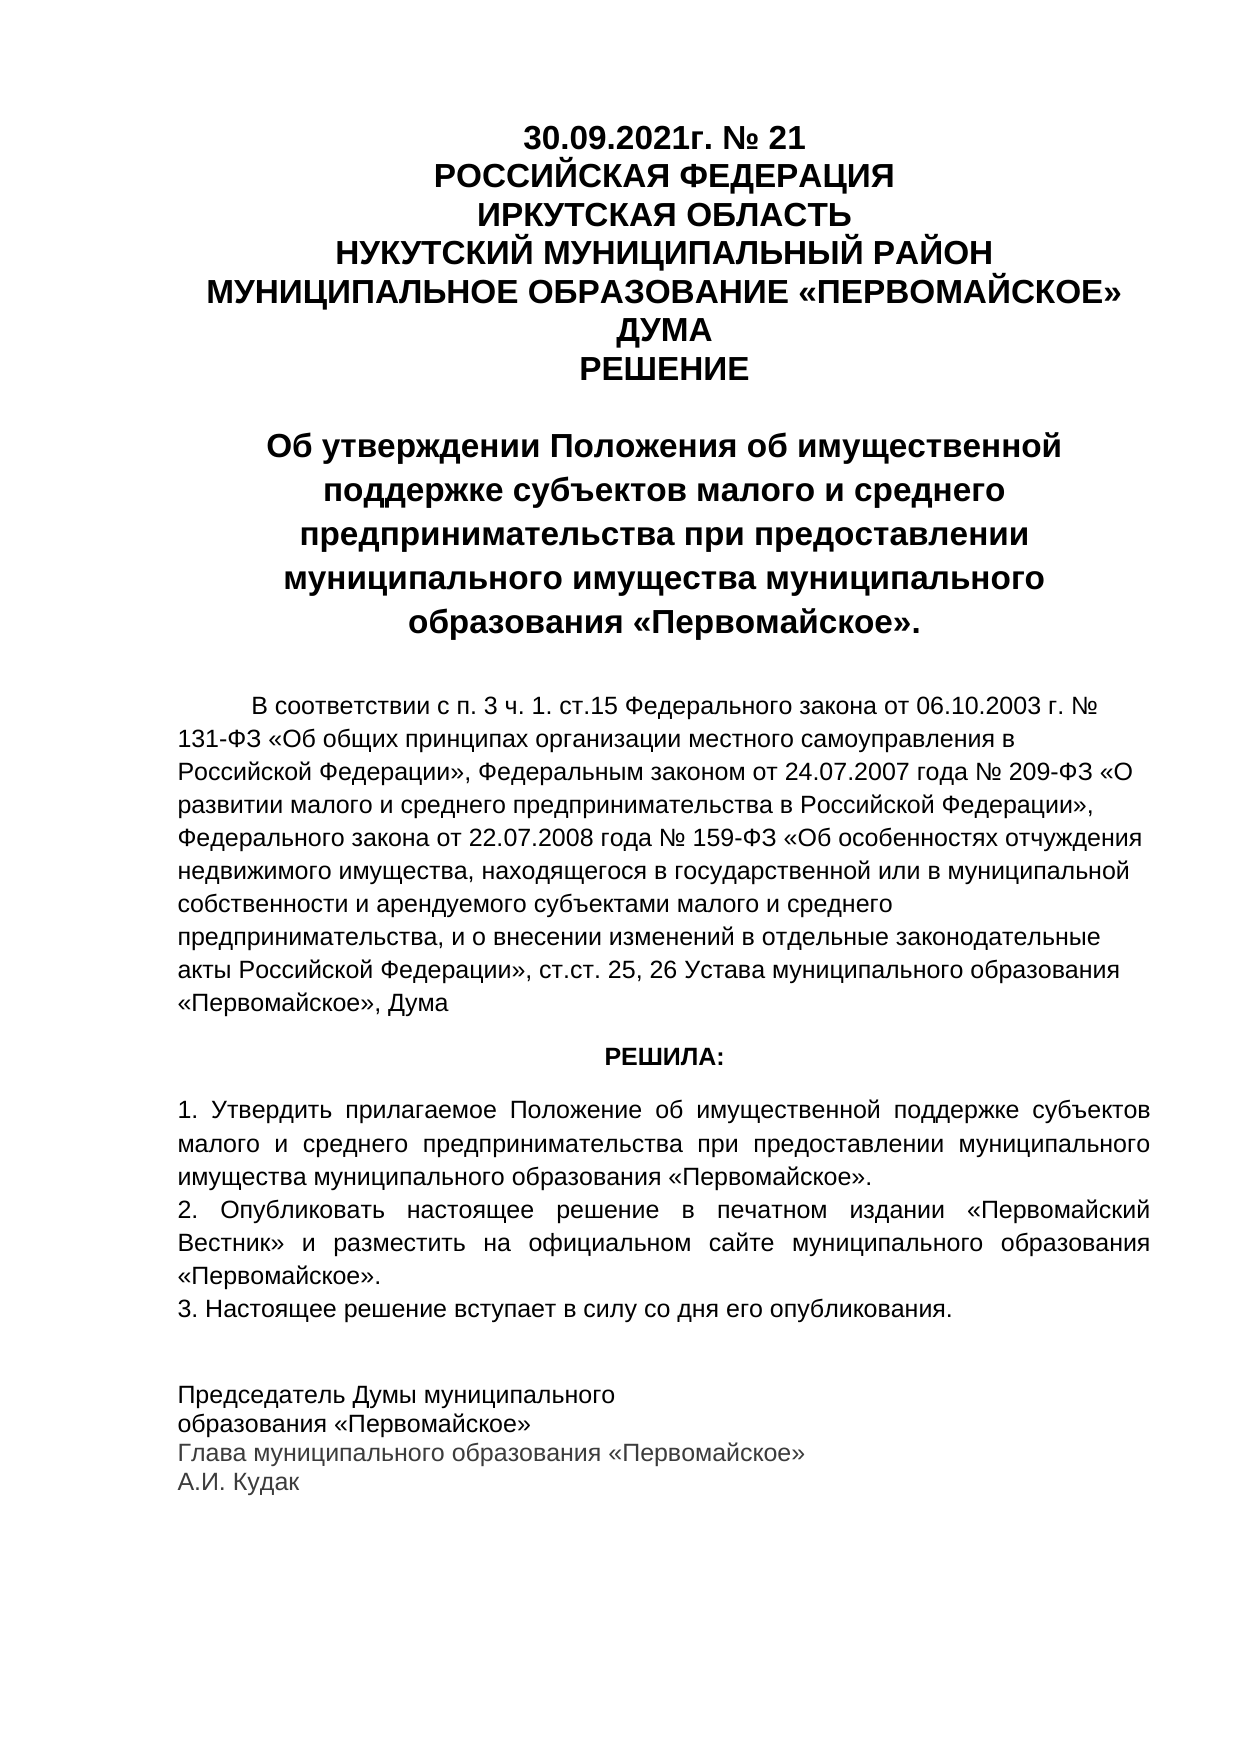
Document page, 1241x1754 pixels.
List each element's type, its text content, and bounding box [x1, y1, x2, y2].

text поддержке субъектов малого и среднего [177, 470, 1152, 508]
text Глава муниципального образования «Первомайское» [177, 1438, 1152, 1467]
text МУНИЦИПАЛЬНОЕ ОБРАЗОВАНИЕ «ПЕРВОМАЙСКОЕ» [177, 272, 1152, 310]
text ДУМА [177, 310, 1152, 349]
text образования «Первомайское» [177, 1409, 1152, 1438]
text предпринимательства при предоставлении [177, 514, 1152, 552]
text В соответствии с п. 3 ч. 1. ст.15 Федерального закона от 06.10.2003 г. № 131-ФЗ «Об общих принципах организации местного самоуправления в Российской Федерации», Федеральным законом от 24.07.2007 года № 209-ФЗ «О развитии малого и среднего предпринимательства в Российской Федерации», Федерального закона от 22.07.2008 года № 159-ФЗ «Об особенностях отчуждения недвижимого имущества, находящегося в государственной или в муниципальной собственности и арендуемого субъектами малого и среднего предпринимательства, и о внесении изменений в отдельные законодательные акты Российской Федерации», ст.ст. 25, 26 Устава муниципального образования «Первомайское», Дума [177, 691, 1152, 1017]
text НУКУТСКИЙ МУНИЦИПАЛЬНЫЙ РАЙОН [177, 233, 1152, 272]
text РЕШЕНИЕ [177, 349, 1152, 387]
text образования «Первомайское». [177, 602, 1152, 641]
text РЕШИЛА: [177, 1042, 1152, 1070]
text 3. Настоящее решение вступает в силу со дня его опубликования. [177, 1294, 1152, 1322]
text муниципального имущества муниципального [177, 558, 1152, 597]
text ИРКУТСКАЯ ОБЛАСТЬ [177, 195, 1152, 233]
text 1. Утвердить прилагаемое Положение об имущественной поддержке субъектов малого и среднего предпринимательства при предоставлении муниципального имущества муниципального образования «Первомайское». [177, 1096, 1152, 1190]
text РОССИЙСКАЯ ФЕДЕРАЦИЯ [177, 157, 1152, 195]
text А.И. Кудак [177, 1467, 1152, 1496]
text Об утверждении Положения об имущественной [177, 426, 1152, 464]
text Председатель Думы муниципального [177, 1381, 1152, 1409]
text 30.09.2021г. № 21 [177, 118, 1152, 157]
text 2. Опубликовать настоящее решение в печатном издании «Первомайский Вестник» и разместить на официальном сайте муниципального образования «Первомайское». [177, 1194, 1152, 1289]
